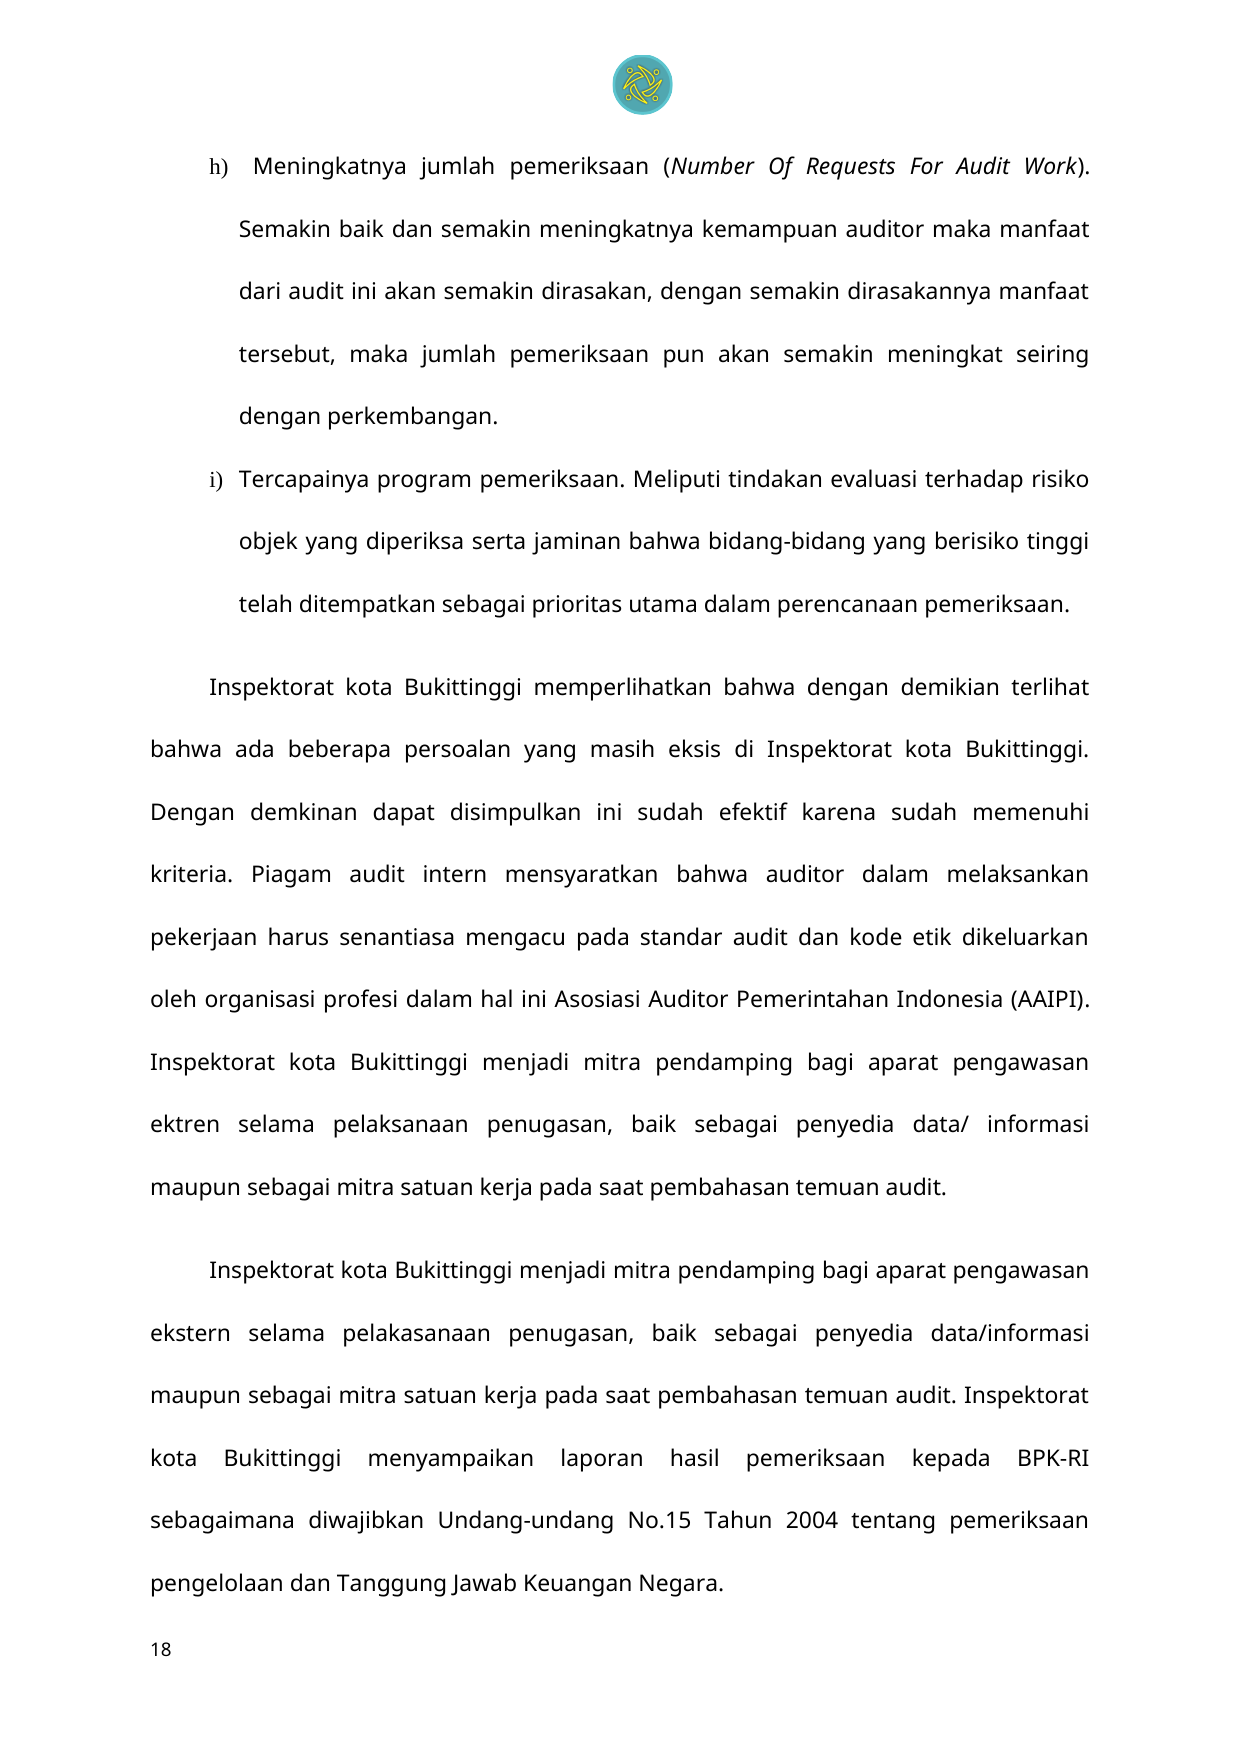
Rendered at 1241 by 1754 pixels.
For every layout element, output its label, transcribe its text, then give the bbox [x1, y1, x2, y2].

picture [612, 55, 673, 115]
list Tercapainya program pemeriksaan. Meliputi tindakan evaluasi terhadap risiko objek yang diperiksa serta jaminan bahwa bidang-bidang yang berisiko tinggi telah ditempatkan sebagai prioritas utama dalam perencanaan pemeriksaan. [209, 462, 1090, 619]
list Meningkatnya jumlah pemeriksaan (Number Of Requests For Audit Work). Semakin baik dan semakin meningkatnya kemampuan auditor maka manfaat dari audit ini akan semakin dirasakan, dengan semakin dirasakannya manfaat tersebut, maka jumlah pemeriksaan pun akan semakin meningkat seiring dengan perkembangan. [209, 150, 1090, 431]
text Inspektorat kota Bukittinggi memperlihatkan bahwa dengan demikian terlihat bahwa ada beberapa persoalan yang masih eksis di Inspektorat kota Bukittinggi. Dengan demkinan dapat disimpulkan ini sudah efektif karena sudah memenuhi kriteria. Piagam audit intern mensyaratkan bahwa auditor dalam melaksankan pekerjaan harus senantiasa mengacu pada standar audit dan kode etik dikeluarkan oleh organisasi profesi dalam hal ini Asosiasi Auditor Pemerintahan Indonesia (AAIPI). Inspektorat kota Bukittinggi menjadi mitra pendamping bagi aparat pengawasan ektren selama pelaksanaan penugasan, baik sebagai penyedia data/ informasi maupun sebagai mitra satuan kerja pada saat pembahasan temuan audit. [150, 671, 1090, 1202]
text Inspektorat kota Bukittinggi menjadi mitra pendamping bagi aparat pengawasan ekstern selama pelakasanaan penugasan, baik sebagai penyedia data/informasi maupun sebagai mitra satuan kerja pada saat pembahasan temuan audit. Inspektorat kota Bukittinggi menyampaikan laporan hasil pemeriksaan kepada BPK-RI sebagaimana diwajibkan Undang-undang No.15 Tahun 2004 tentang pemeriksaan pengelolaan dan Tanggung Jawab Keuangan Negara. [150, 1254, 1090, 1598]
